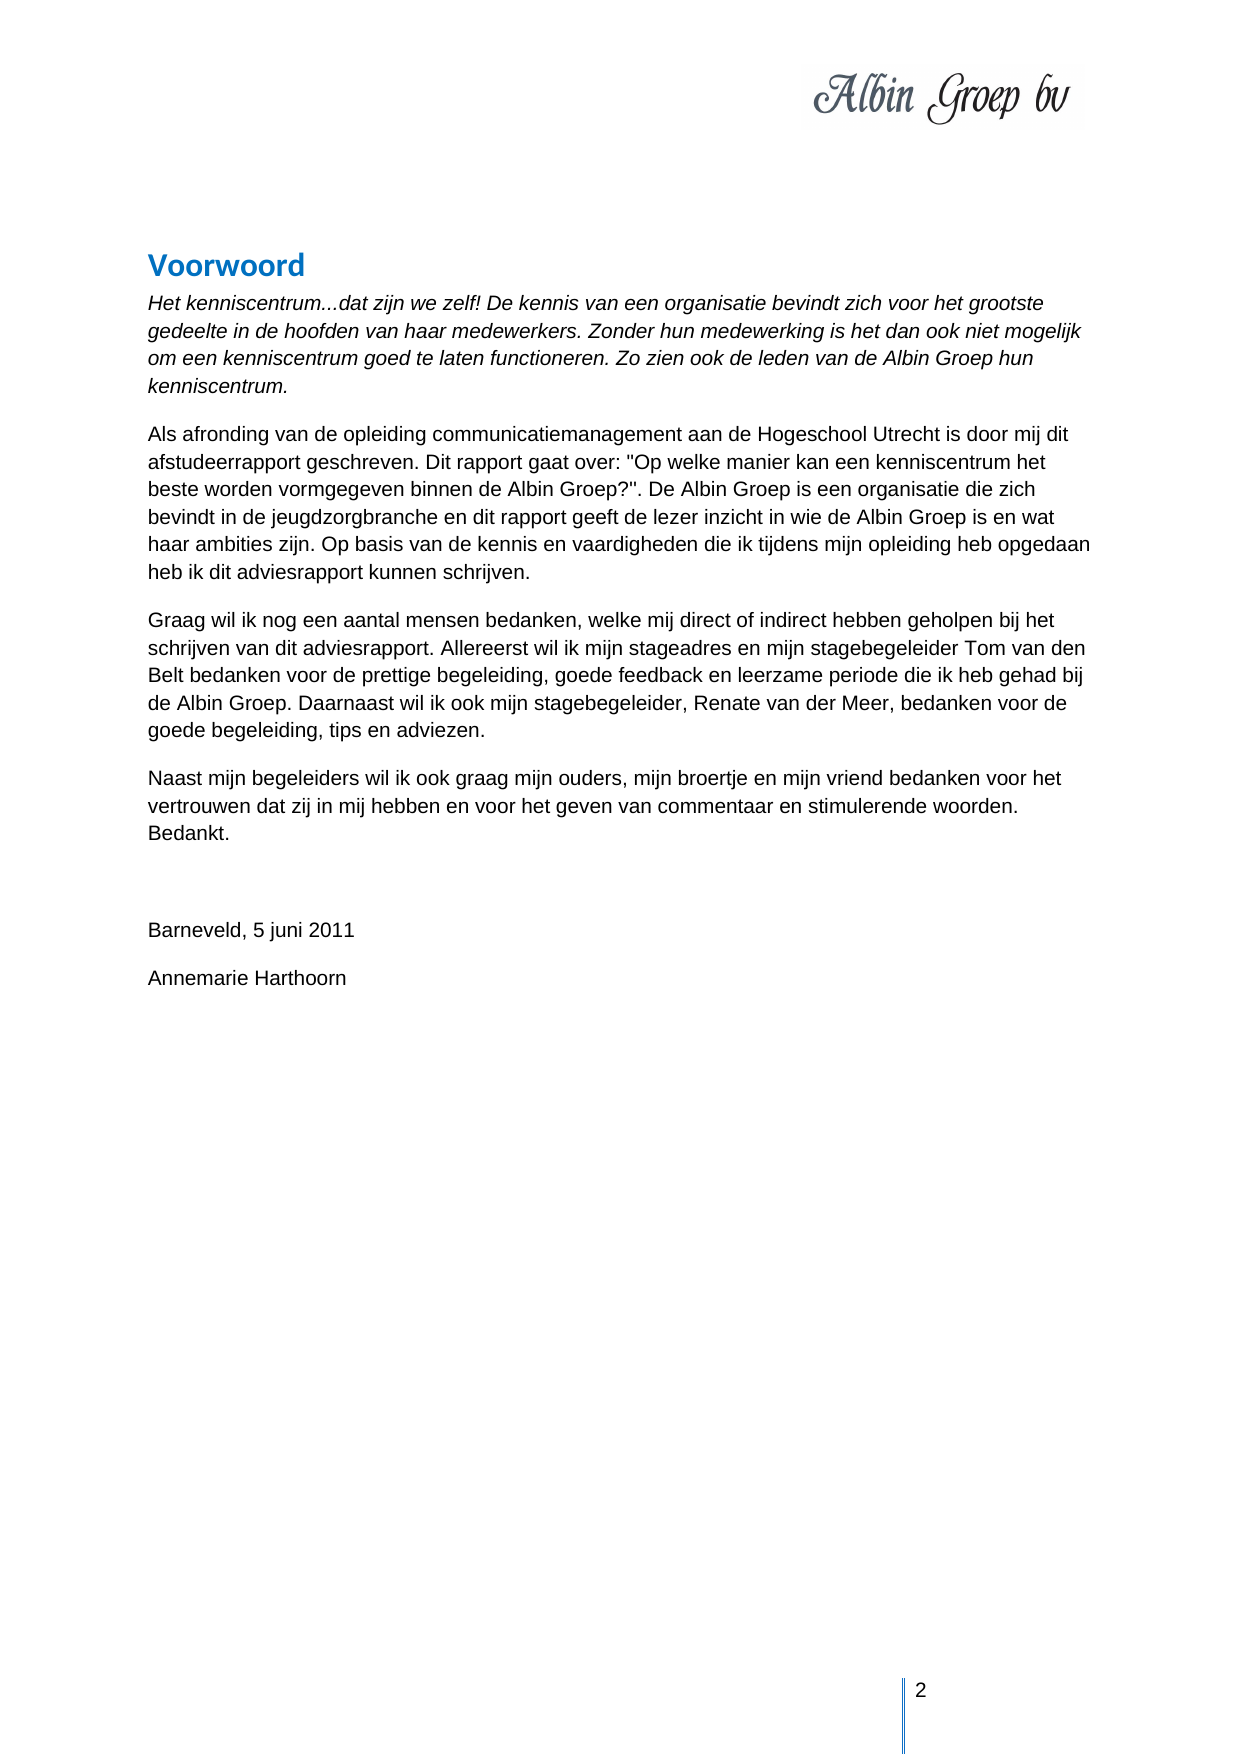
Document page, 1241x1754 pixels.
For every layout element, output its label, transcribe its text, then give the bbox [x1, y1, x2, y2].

picture [801, 64, 1085, 130]
text Barneveld, 5 juni 2011 [148, 918, 1093, 942]
text Graag wil ik nog een aantal mensen bedanken, welke mij direct of indirect hebben geholpen bij het schrijven van dit adviesrapport. Allereerst wil ik mijn stageadres en mijn stagebegeleider Tom van den Belt bedanken voor de prettige begeleiding, goede feedback en leerzame periode die ik heb gehad bij de Albin Groep. Daarnaast wil ik ook mijn stagebegeleider, Renate van der Meer, bedanken voor de goede begeleiding, tips en adviezen. [148, 608, 1093, 742]
subtitle Voorwoord [148, 244, 1093, 285]
text Als afronding van de opleiding communicatiemanagement aan de Hogeschool Utrecht is door mij dit afstudeerrapport geschreven. Dit rapport gaat over: "Op welke manier kan een kenniscentrum het beste worden vormgegeven binnen de Albin Groep?''. De Albin Groep is een organisatie die zich bevindt in de jeugdzorgbranche en dit rapport geeft de lezer inzicht in wie de Albin Groep is en wat haar ambities zijn. Op basis van de kennis en vaardigheden die ik tijdens mijn opleiding heb opgedaan heb ik dit adviesrapport kunnen schrijven. [148, 422, 1093, 583]
text Naast mijn begeleiders wil ik ook graag mijn ouders, mijn broertje en mijn vriend bedanken voor het vertrouwen dat zij in mij hebben en voor het geven van commentaar en stimulerende woorden. Bedankt. [148, 766, 1093, 845]
text Het kenniscentrum...dat zijn we zelf! De kennis van een organisatie bevindt zich voor het grootste gedeelte in de hoofden van haar medewerkers. Zonder hun medewerking is het dan ook niet mogelijk om een kenniscentrum goed te laten functioneren. Zo zien ook de leden van de Albin Groep hun kenniscentrum. [148, 291, 1093, 398]
text Annemarie Harthoorn [148, 966, 1093, 990]
